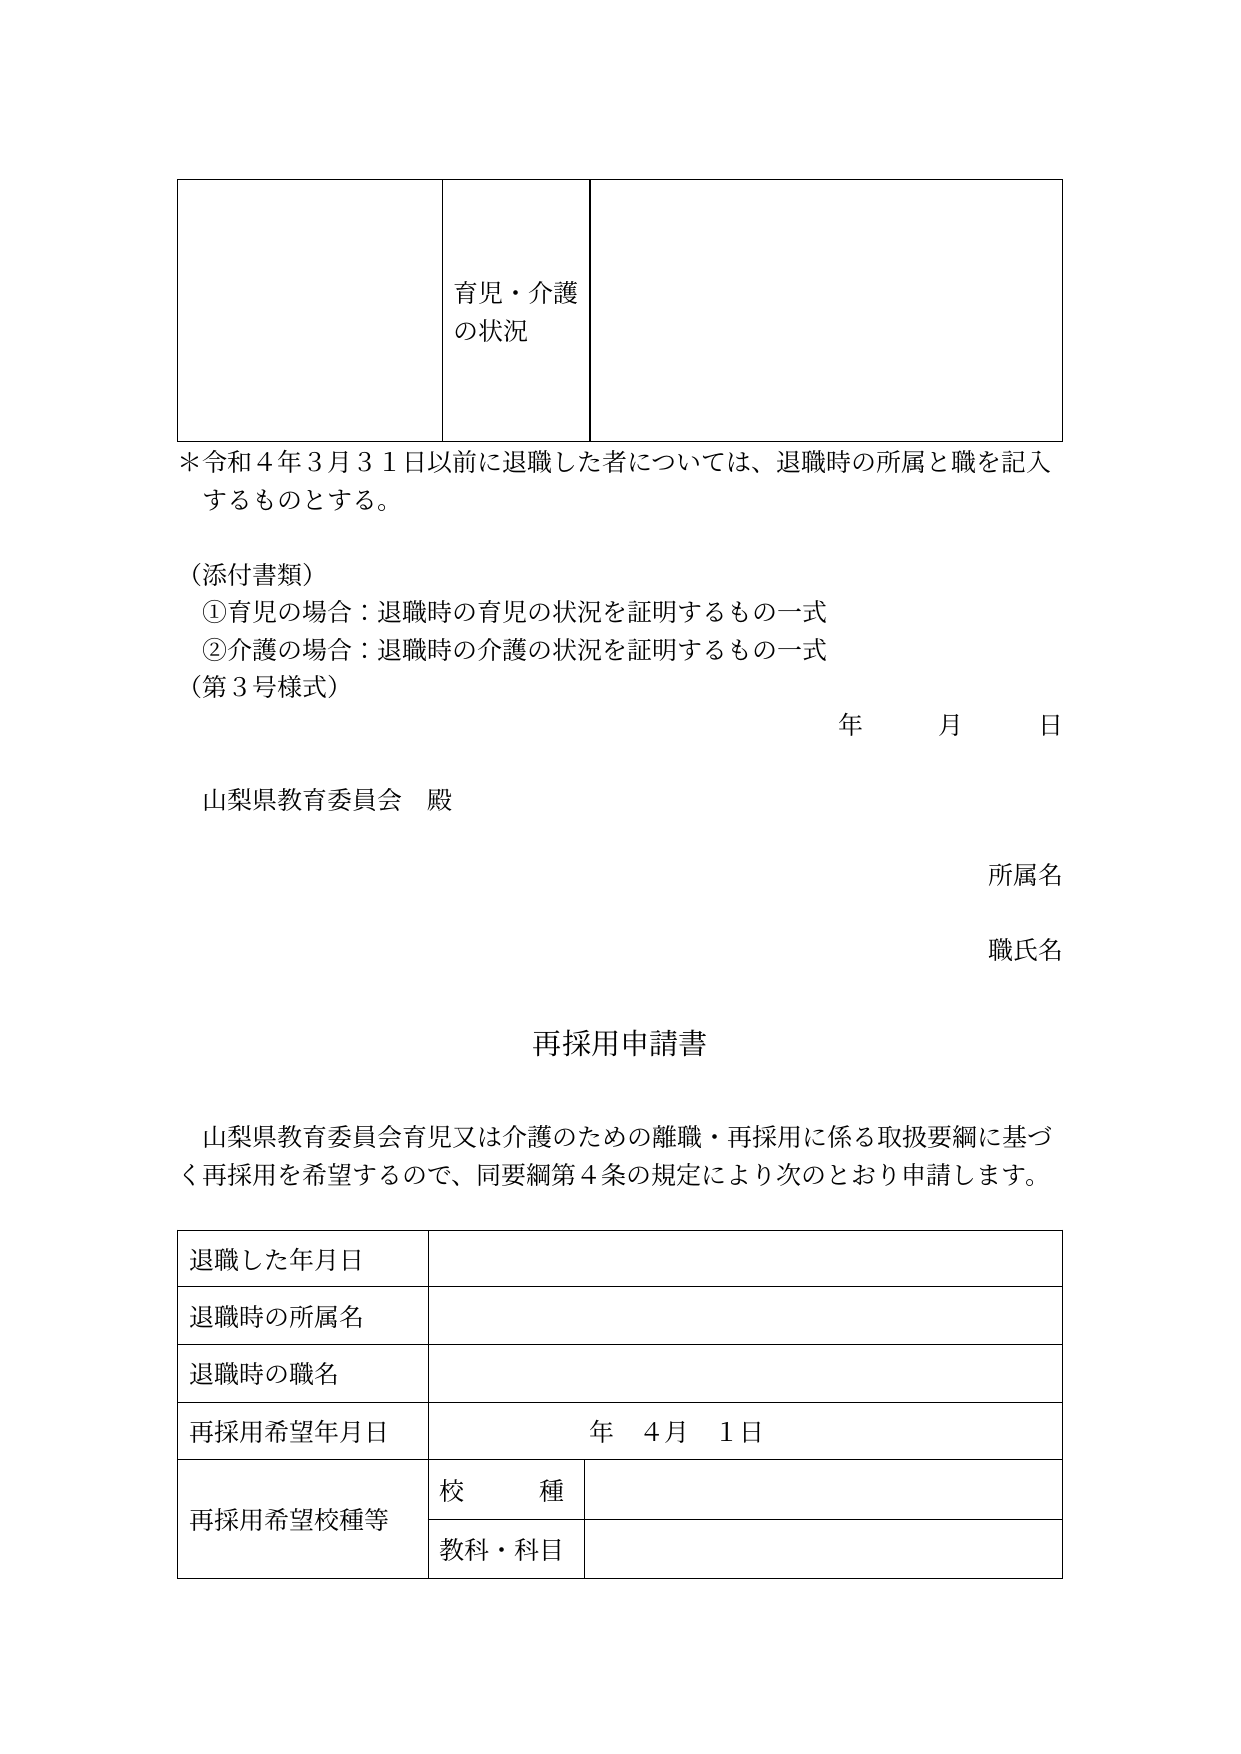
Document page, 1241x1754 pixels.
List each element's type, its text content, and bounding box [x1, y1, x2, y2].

text ①育児の場合：退職時の育児の状況を証明するもの一式 [177, 592, 1063, 629]
text 所属名 [177, 854, 1063, 892]
table_cell 育児・介護の状況 [443, 180, 589, 441]
table_cell [585, 1520, 1062, 1577]
table_cell 年 ４月 １日 [429, 1403, 1062, 1459]
table_cell 再採用希望校種等 [178, 1460, 428, 1577]
table_cell [429, 1345, 1062, 1402]
table_cell 退職時の所属名 [178, 1287, 428, 1343]
text （第３号様式） [177, 667, 1063, 704]
text 職氏名 [177, 929, 1063, 967]
table_cell [429, 1287, 1062, 1343]
table_cell [591, 180, 1062, 441]
text 年 月 日 [177, 704, 1063, 742]
text ②介護の場合：退職時の介護の状況を証明するもの一式 [177, 629, 1063, 667]
text 再採用申請書 [177, 1004, 1063, 1079]
table_header [429, 1231, 1062, 1286]
table_cell [585, 1460, 1062, 1519]
table_cell 退職時の職名 [178, 1345, 428, 1402]
table_cell 校 種 [429, 1460, 584, 1519]
table_cell 再採用希望年月日 [178, 1403, 428, 1459]
text （添付書類） [177, 554, 1063, 592]
table_header 退職した年月日 [178, 1231, 428, 1286]
text 山梨県教育委員会育児又は介護のための離職・再採用に係る取扱要綱に基づく再採用を希望するので、同要綱第４条の規定により次のとおり申請します。 [177, 1117, 1063, 1192]
text ＊令和４年３月３１日以前に退職した者については、退職時の所属と職を記入するものとする。 [177, 442, 1063, 517]
table_cell 教科・科目 [429, 1520, 584, 1577]
text 山梨県教育委員会 殿 [177, 779, 1063, 817]
